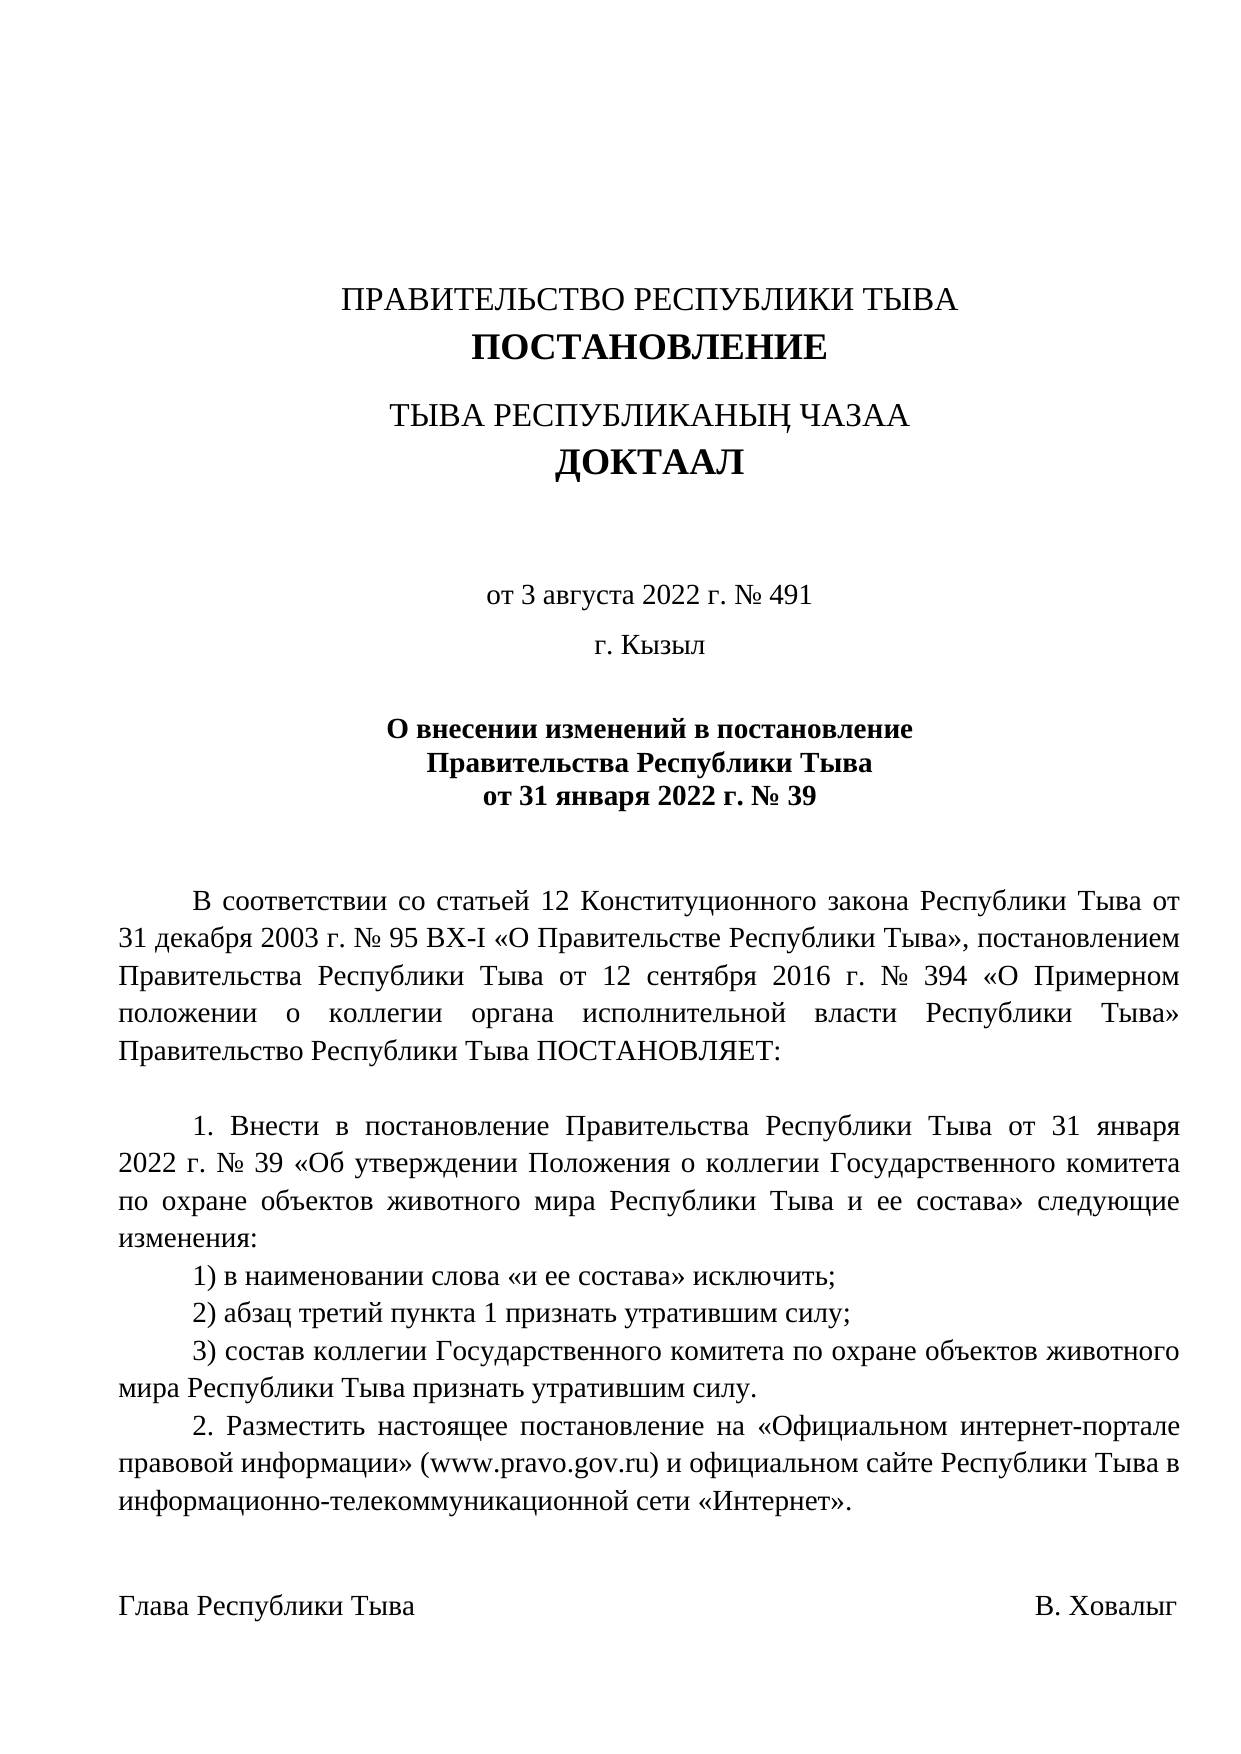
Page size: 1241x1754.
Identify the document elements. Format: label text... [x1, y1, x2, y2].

text 2) абзац третий пункта 1 признать утратившим силу; [118, 1292, 1181, 1329]
text 2. Разместить настоящее постановление на «Официальном интернет-портале правовой информации» (www.pravo.gov.ru) и официальном сайте Республики Тыва в информационно-телекоммуникационной сети «Интернет». [118, 1404, 1181, 1517]
text Правительства Республики Тыва [118, 745, 1181, 778]
text 3) состав коллегии Государственного комитета по охране объектов животного мира Республики Тыва признать утратившим силу. [118, 1329, 1181, 1404]
text г. Кызыл [118, 627, 1181, 661]
text О внесении изменений в постановление [118, 711, 1181, 745]
text Глава Республики Тыва В. Ховалыг [118, 1588, 1181, 1621]
text ТЫВА РЕСПУБЛИКАНЫӉ ЧАЗАА ДОКТААЛ [118, 395, 1181, 483]
text ПРАВИТЕЛЬСТВО РЕСПУБЛИКИ ТЫВА ПОСТАНОВЛЕНИЕ [118, 280, 1181, 368]
text от 31 января 2022 г. № 39 [118, 778, 1181, 812]
text 1) в наименовании слова «и ее состава» исключить; [118, 1254, 1181, 1292]
text от 3 августа 2022 г. № 491 [118, 577, 1181, 611]
text В соответствии со статьей 12 Конституционного закона Республики Тыва от 31 декабря 2003 г. № 95 ВХ-I «О Правительстве Республики Тыва», постановлением Правительства Республики Тыва от 12 сентября 2016 г. № 394 «О Примерном положении о коллегии органа исполнительной власти Республики Тыва» Правительство Республики Тыва ПОСТАНОВЛЯЕТ: [118, 879, 1181, 1067]
text 1. Внести в постановление Правительства Республики Тыва от 31 января 2022 г. № 39 «Об утверждении Положения о коллегии Государственного комитета по охране объектов животного мира Республики Тыва и ее состава» следующие изменения: [118, 1104, 1181, 1254]
